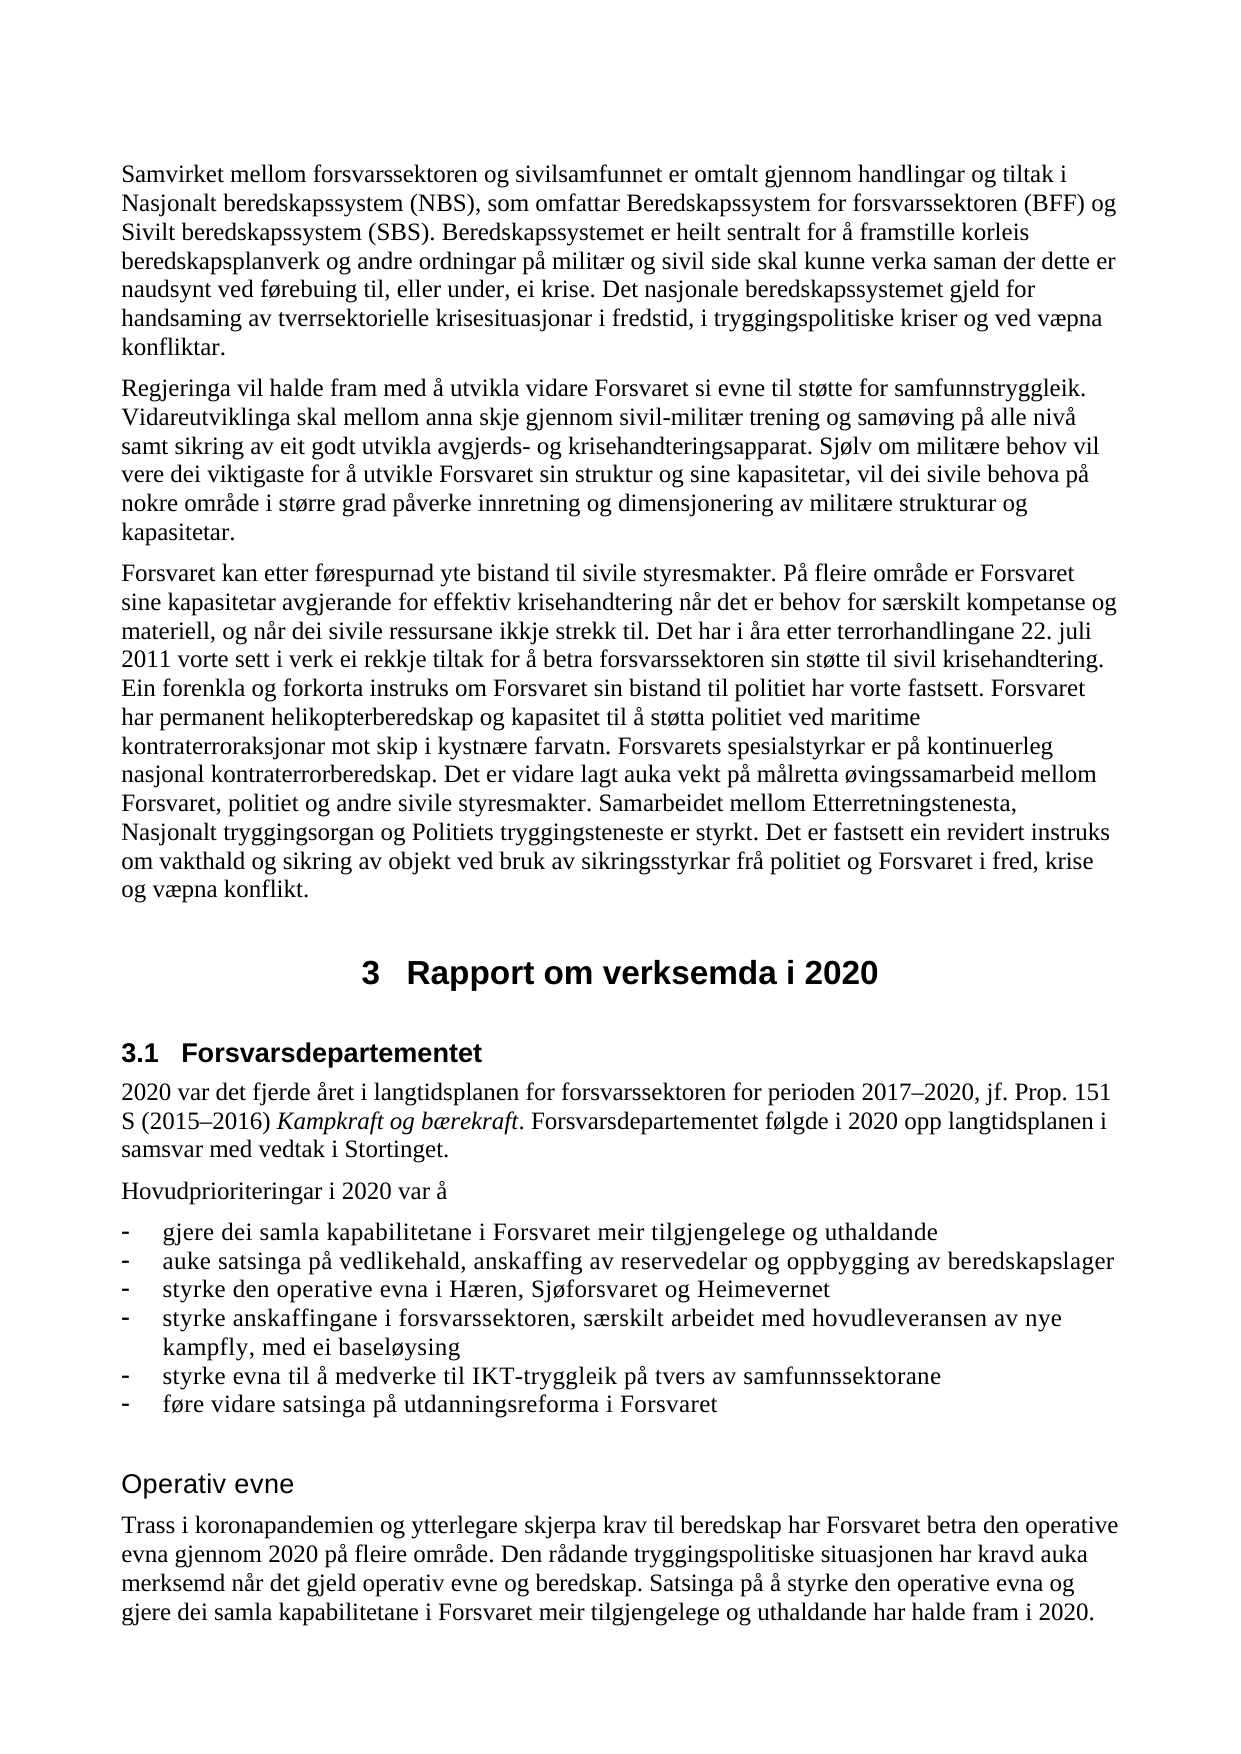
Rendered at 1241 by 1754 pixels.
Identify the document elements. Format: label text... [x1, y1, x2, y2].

list styrke anskaffingane i forsvarssektoren, særskilt arbeidet med hovudleveransen av nye kampfly, med ei baseløysing [121, 1303, 1119, 1361]
list auke satsinga på vedlikehald, anskaffing av reservedelar og oppbygging av beredskapslager [121, 1246, 1119, 1274]
list styrke evna til å medverke til IKT-tryggleik på tvers av samfunnssektorane [121, 1361, 1119, 1389]
text Hovudprioriteringar i 2020 var å [121, 1176, 1119, 1204]
list gjere dei samla kapabilitetane i Forsvaret meir tilgjengelege og uthaldande [121, 1217, 1119, 1246]
text Regjeringa vil halde fram med å utvikla vidare Forsvaret si evne til støtte for samfunnstryggleik. Vidareutviklinga skal mellom anna skje gjennom sivil-militær trening og samøving på alle nivå samt sikring av eit godt utvikla avgjerds- og krisehandteringsapparat. Sjølv om militære behov vil vere dei viktigaste for å utvikle Forsvaret sin struktur og sine kapasitetar, vil dei sivile behova på nokre område i større grad påverke innretning og dimensjonering av militære strukturar og kapasitetar. [121, 373, 1119, 546]
text 2020 var det fjerde året i langtidsplanen for forsvarssektoren for perioden 2017–2020, jf. Prop. 151 S (2015–2016) Kampkraft og bærekraft. Forsvarsdepartementet følgde i 2020 opp langtidsplanen i samsvar med vedtak i Stortinget. [121, 1077, 1119, 1163]
text Operativ evne [121, 1468, 1119, 1499]
list føre vidare satsinga på utdanningsreforma i Forsvaret [121, 1389, 1119, 1418]
subtitle Forsvarsdepartementet [121, 1037, 1119, 1069]
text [121, 1511, 1119, 1626]
text Forsvaret kan etter førespurnad yte bistand til sivile styresmakter. På fleire område er Forsvaret sine kapasitetar avgjerande for effektiv krisehandtering når det er behov for særskilt kompetanse og materiell, og når dei sivile ressursane ikkje strekk til. Det har i åra etter terrorhandlingane 22. juli 2011 vorte sett i verk ei rekkje tiltak for å betra forsvarssektoren sin støtte til sivil krisehandtering. Ein forenkla og forkorta instruks om Forsvaret sin bistand til politiet har vorte fastsett. Forsvaret har permanent helikopterberedskap og kapasitet til å støtta politiet ved maritime kontraterroraksjonar mot skip i kystnære farvatn. Forsvarets spesialstyrkar er på kontinuerleg nasjonal kontraterrorberedskap. Det er vidare lagt auka vekt på målretta øvingssamarbeid mellom Forsvaret, politiet og andre sivile styresmakter. Samarbeidet mellom Etterretningstenesta, Nasjonalt tryggingsorgan og Politiets tryggingsteneste er styrkt. Det er fastsett ein revidert instruks om vakthald og sikring av objekt ved bruk av sikringsstyrkar frå politiet og Forsvaret i fred, krise og væpna konflikt. [121, 558, 1119, 903]
text Samvirket mellom forsvarssektoren og sivilsamfunnet er omtalt gjennom handlingar og tiltak i Nasjonalt beredskapssystem (NBS), som omfattar Beredskapssystem for forsvarssektoren (BFF) og Sivilt beredskapssystem (SBS). Beredskapssystemet er heilt sentralt for å framstille korleis beredskapsplanverk og andre ordningar på militær og sivil side skal kunne verka saman der dette er naudsynt ved førebuing til, eller under, ei krise. Det nasjonale beredskapssystemet gjeld for handsaming av tverrsektorielle krisesituasjonar i fredstid, i tryggingspolitiske kriser og ved væpna konfliktar. [121, 159, 1119, 361]
subtitle Rapport om verksemda i 2020 [121, 953, 1119, 992]
list styrke den operative evna i Hæren, Sjøforsvaret og Heimevernet [121, 1274, 1119, 1303]
